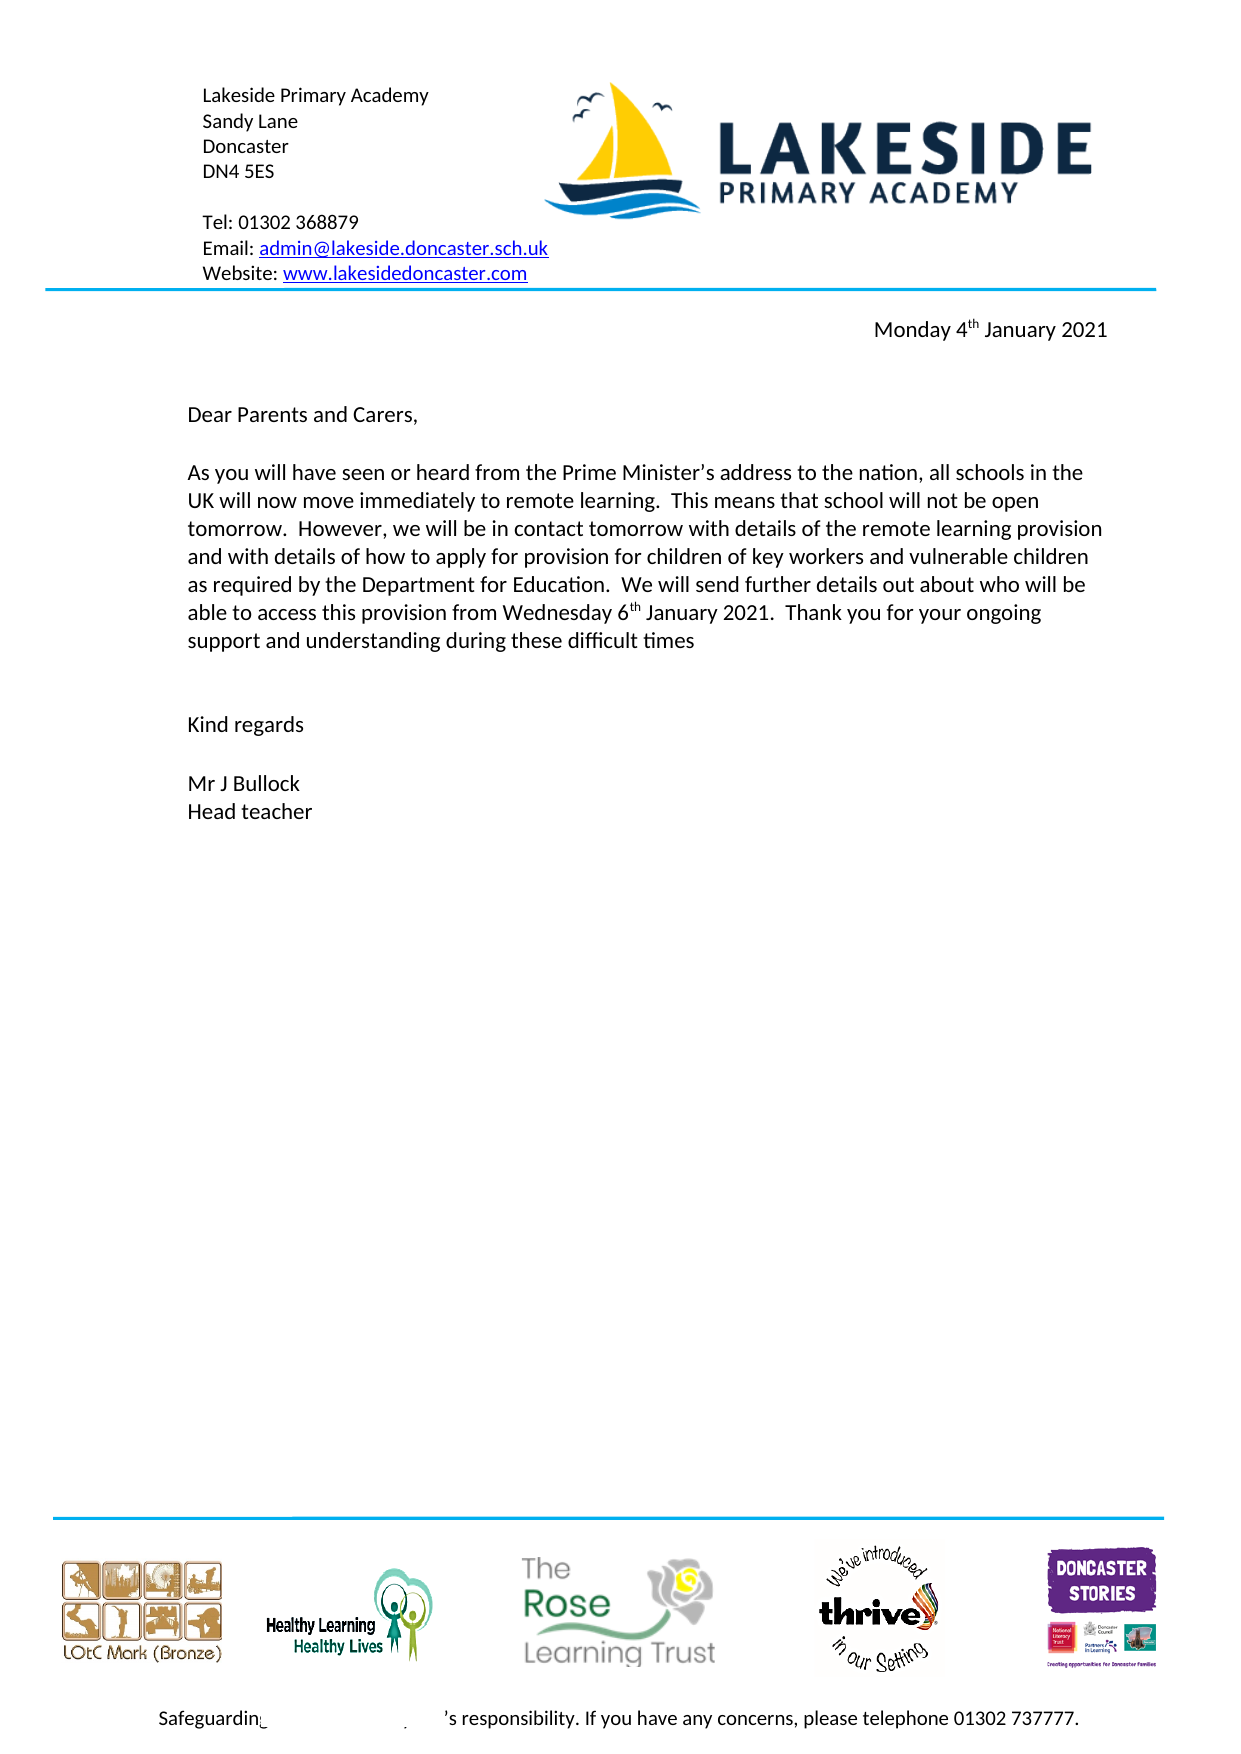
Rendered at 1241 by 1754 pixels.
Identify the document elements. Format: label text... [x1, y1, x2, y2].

text Monday 4th January 2021 [187, 316, 1107, 344]
picture [539, 74, 1102, 224]
text Dear Parents and Carers, [187, 400, 1107, 428]
text As you will have seen or heard from the Prime Minister’s address to the nation, all schools in the UK will now move immediately to remote learning. This means that school will not be open tomorrow. However, we will be in contact tomorrow with details of the remote learning provision and with details of how to apply for provision for children of key workers and vulnerable children as required by the Department for Education. We will send further details out about who will be able to access this provision from Wednesday 6th January 2021. Thank you for your ongoing support and understanding during these difficult times [187, 458, 1107, 654]
picture [260, 1524, 444, 1727]
picture [521, 1557, 715, 1667]
picture [59, 1558, 222, 1662]
text Head teacher [187, 797, 1107, 825]
text Mr J Bullock [187, 769, 1107, 797]
text Kind regards [187, 710, 1107, 738]
picture [1046, 1547, 1156, 1669]
picture [803, 1539, 966, 1703]
